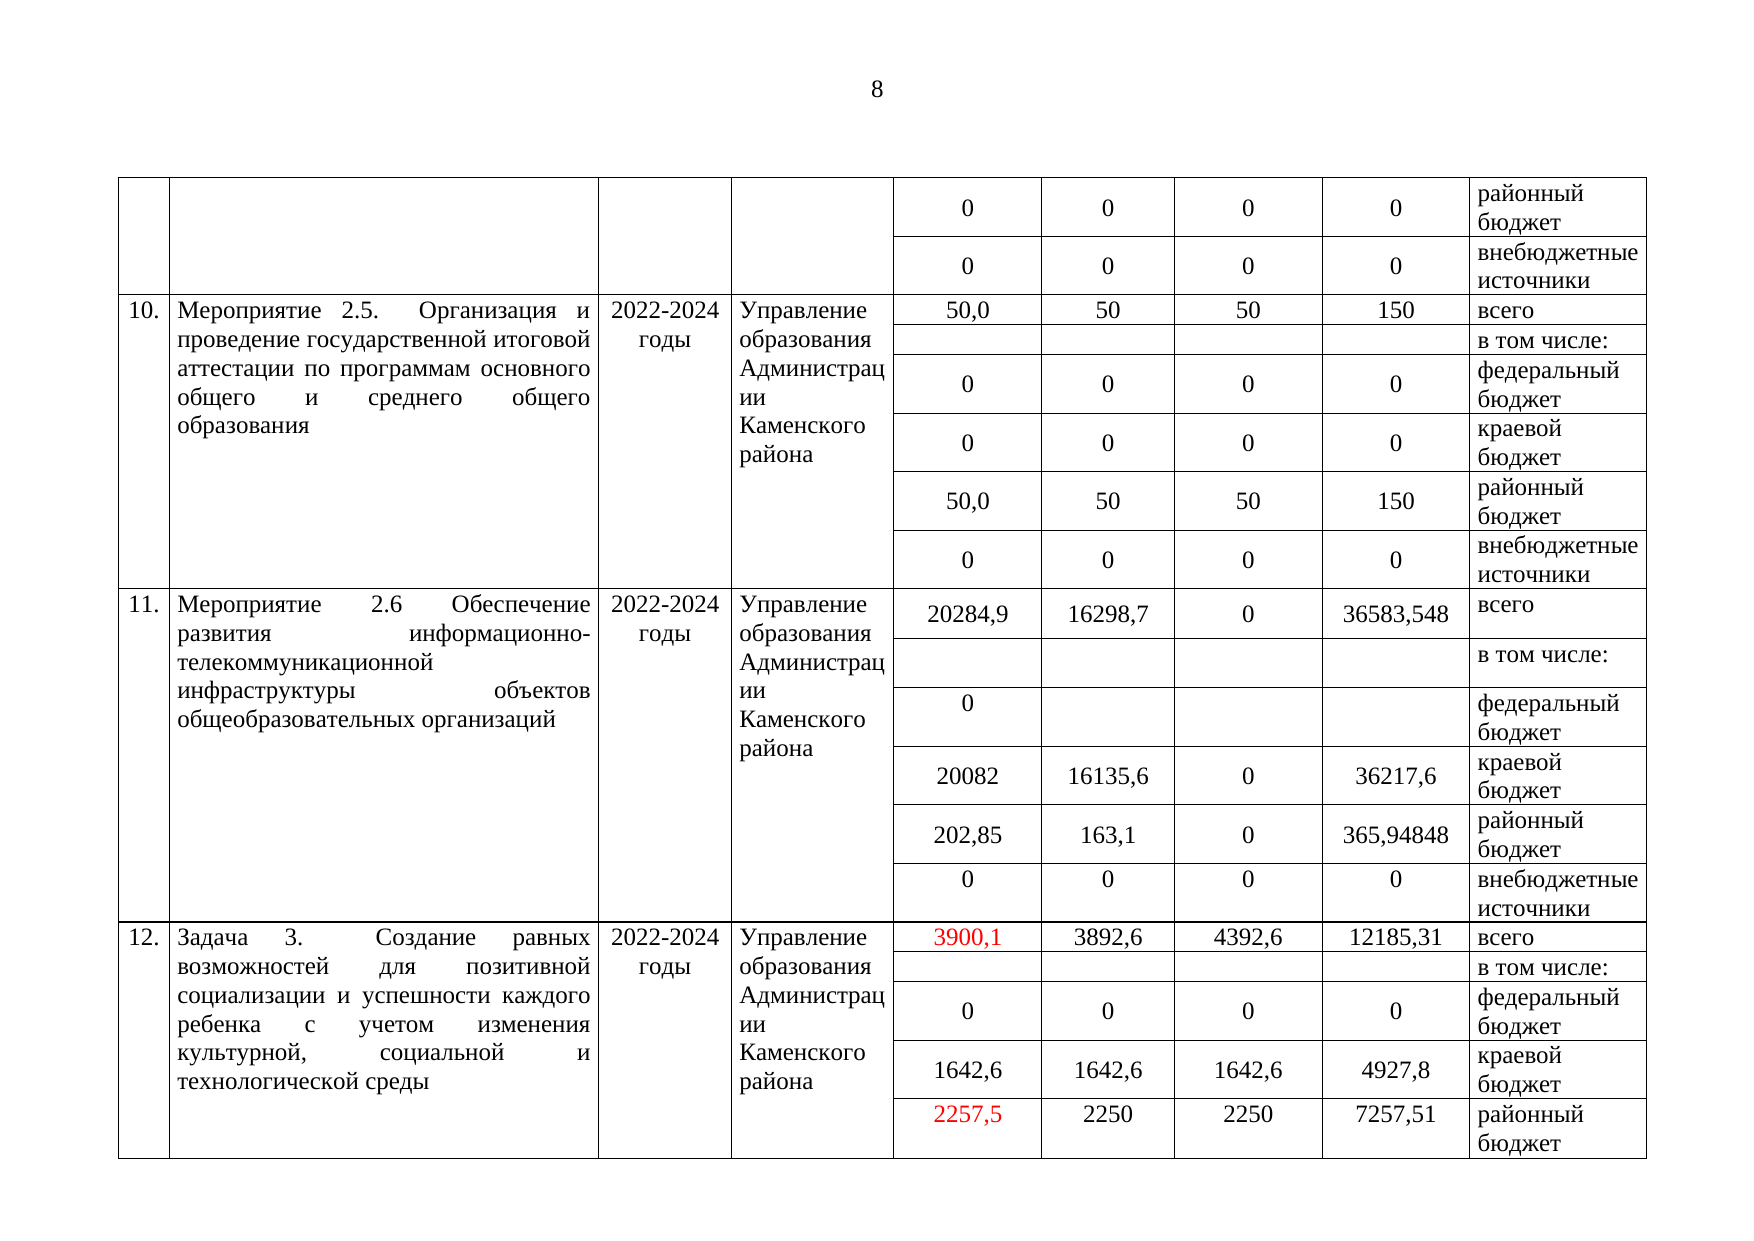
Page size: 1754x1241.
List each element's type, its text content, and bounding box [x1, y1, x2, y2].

table_cell 0 [1323, 178, 1469, 236]
table_cell [1323, 688, 1469, 746]
table_cell районный бюджет [1470, 1099, 1646, 1157]
table_cell 50 [1042, 472, 1174, 529]
table_cell 0 [1175, 747, 1322, 804]
table_cell 0 [1175, 355, 1322, 412]
table_cell 0 [894, 237, 1041, 294]
table_cell внебюджетные источники [1470, 531, 1646, 588]
table_cell 0 [1175, 589, 1322, 638]
table_cell 3900,1 [894, 923, 1041, 951]
table_cell 0 [894, 531, 1041, 588]
table_cell 10. [119, 295, 169, 588]
table_cell внебюджетные источники [1470, 237, 1646, 294]
table_cell 20284,9 [894, 589, 1041, 638]
table_cell всего [1470, 923, 1646, 951]
table_cell 12. [119, 923, 169, 1157]
table_cell 1642,6 [894, 1041, 1041, 1098]
table_cell [1175, 688, 1322, 746]
table_cell 1642,6 [1175, 1041, 1322, 1098]
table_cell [732, 295, 893, 588]
table_cell 0 [1042, 531, 1174, 588]
table_cell 16298,7 [1042, 589, 1174, 638]
table_cell 0 [1323, 531, 1469, 588]
table_cell 1642,6 [1042, 1041, 1174, 1098]
table_cell всего [1470, 589, 1646, 638]
table_cell [1042, 325, 1174, 354]
table_cell 0 [894, 864, 1041, 921]
table_cell 0 [1175, 805, 1322, 863]
table_cell 16135,6 [1042, 747, 1174, 804]
table_cell 36217,6 [1323, 747, 1469, 804]
table_cell [1175, 952, 1322, 981]
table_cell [732, 923, 893, 1157]
table_cell 0 [1042, 355, 1174, 412]
table_cell [1042, 952, 1174, 981]
table_cell 2250 [1175, 1099, 1322, 1157]
table_cell 11. [119, 589, 169, 921]
table_cell [894, 325, 1041, 354]
table_cell 0 [1042, 414, 1174, 471]
table_cell 50,0 [894, 472, 1041, 529]
table_cell 0 [1175, 178, 1322, 236]
table_cell 0 [1323, 982, 1469, 1039]
table_cell 150 [1323, 472, 1469, 529]
table_cell 0 [1175, 982, 1322, 1039]
table_cell районный бюджет [1470, 805, 1646, 863]
table_cell 50 [1042, 295, 1174, 324]
table_cell районный бюджет [1470, 472, 1646, 529]
table_cell 2022-2024 годы [599, 923, 731, 1157]
table_cell Мероприятие 2.6 Обеспечение развития информационно-телекоммуникационной инфраструктуры объектов общеобразовательных организаций [170, 589, 598, 921]
table_cell 0 [1042, 237, 1174, 294]
table_cell 12185,31 [1323, 923, 1469, 951]
table_cell 0 [1042, 178, 1174, 236]
table_cell 150 [1323, 295, 1469, 324]
table_cell [894, 952, 1041, 981]
table_cell 4927,8 [1323, 1041, 1469, 1098]
table_cell 0 [1175, 864, 1322, 921]
table_cell 3892,6 [1042, 923, 1174, 951]
table_cell 0 [894, 414, 1041, 471]
table_cell [894, 639, 1041, 687]
table_cell 0 [894, 688, 1041, 746]
table_cell 7257,51 [1323, 1099, 1469, 1157]
table_cell 50,0 [894, 295, 1041, 324]
table_cell краевой бюджет [1470, 414, 1646, 471]
table_cell 50 [1175, 472, 1322, 529]
table_cell [1323, 639, 1469, 687]
table_cell 0 [894, 355, 1041, 412]
table_cell краевой бюджет [1470, 1041, 1646, 1098]
table_cell 2250 [1042, 1099, 1174, 1157]
table_cell [1175, 325, 1322, 354]
table_cell Мероприятие 2.5. Организация и проведение государственной итоговой аттестации по программам основного общего и среднего общего образования [170, 295, 598, 588]
table_cell в том числе: [1470, 325, 1646, 354]
table_cell 0 [1042, 982, 1174, 1039]
table_cell 0 [1323, 237, 1469, 294]
table_cell 50 [1175, 295, 1322, 324]
table_cell 2022-2024 годы [599, 295, 731, 588]
table_cell федеральный бюджет [1470, 982, 1646, 1039]
table_cell 365,94848 [1323, 805, 1469, 863]
table_cell всего [1470, 295, 1646, 324]
table_cell 0 [1175, 237, 1322, 294]
table_cell [1042, 688, 1174, 746]
table_cell 0 [1042, 864, 1174, 921]
table_cell 163,1 [1042, 805, 1174, 863]
table_cell [1175, 639, 1322, 687]
table_cell [1042, 639, 1174, 687]
table_cell 0 [1323, 864, 1469, 921]
table_cell [1323, 325, 1469, 354]
table_cell 0 [1323, 414, 1469, 471]
table_cell 36583,548 [1323, 589, 1469, 638]
table_cell федеральный бюджет [1470, 688, 1646, 746]
table_cell 0 [1175, 531, 1322, 588]
table_cell 2022-2024 годы [599, 589, 731, 921]
table_cell 2257,5 [894, 1099, 1041, 1157]
table_cell краевой бюджет [1470, 747, 1646, 804]
table_cell 4392,6 [1175, 923, 1322, 951]
table_cell 202,85 [894, 805, 1041, 863]
table_cell Управление образования Администрации Каменского района [732, 589, 893, 921]
table_cell 0 [1323, 355, 1469, 412]
table_cell [1323, 952, 1469, 981]
table_cell 0 [894, 178, 1041, 236]
table_cell 0 [1175, 414, 1322, 471]
table_cell районный бюджет [1470, 178, 1646, 236]
table_cell Задача 3. Создание равных возможностей для позитивной социализации и успешности каждого ребенка с учетом изменения культурной, социальной и технологической среды [170, 923, 598, 1157]
table_cell в том числе: [1470, 952, 1646, 981]
table_cell внебюджетные источники [1470, 864, 1646, 921]
table_cell в том числе: [1470, 639, 1646, 687]
table_cell 20082 [894, 747, 1041, 804]
table_cell федеральный бюджет [1470, 355, 1646, 412]
table_cell 0 [894, 982, 1041, 1039]
